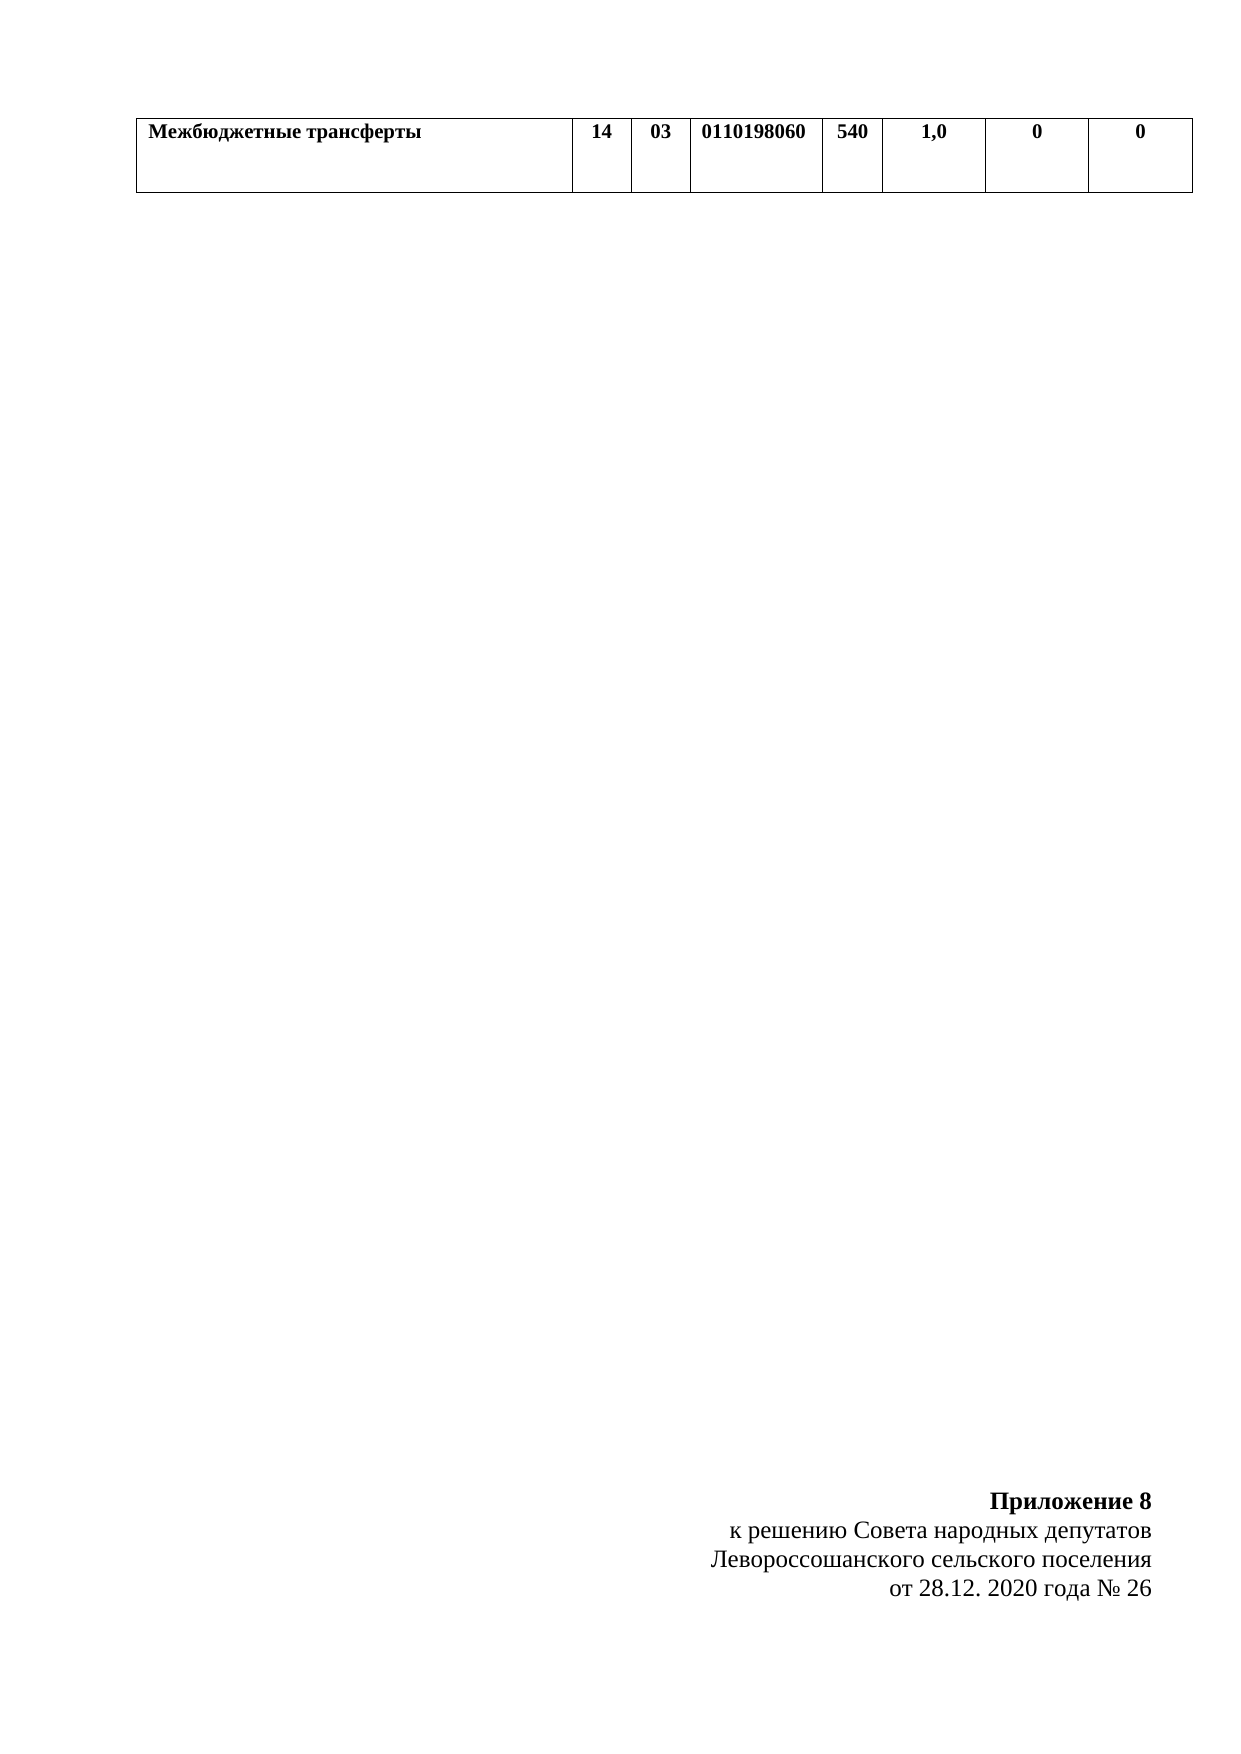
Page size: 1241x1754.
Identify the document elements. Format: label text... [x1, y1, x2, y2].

text к решению Совета народных депутатов [177, 1515, 1152, 1544]
text Левороссошанского сельского поселения [177, 1544, 1152, 1573]
table_cell 0110198060 [691, 119, 822, 192]
table_cell 1,0 [883, 119, 985, 192]
table_cell Межбюджетные трансферты [137, 119, 572, 192]
table_cell 03 [632, 119, 690, 192]
table_cell 0 [986, 119, 1088, 192]
text Приложение 8 [177, 1486, 1152, 1515]
table_cell 14 [573, 119, 631, 192]
table_cell 0 [1089, 119, 1192, 192]
text от 28.12. 2020 года № 26 [177, 1573, 1152, 1601]
table_cell 540 [823, 119, 882, 192]
